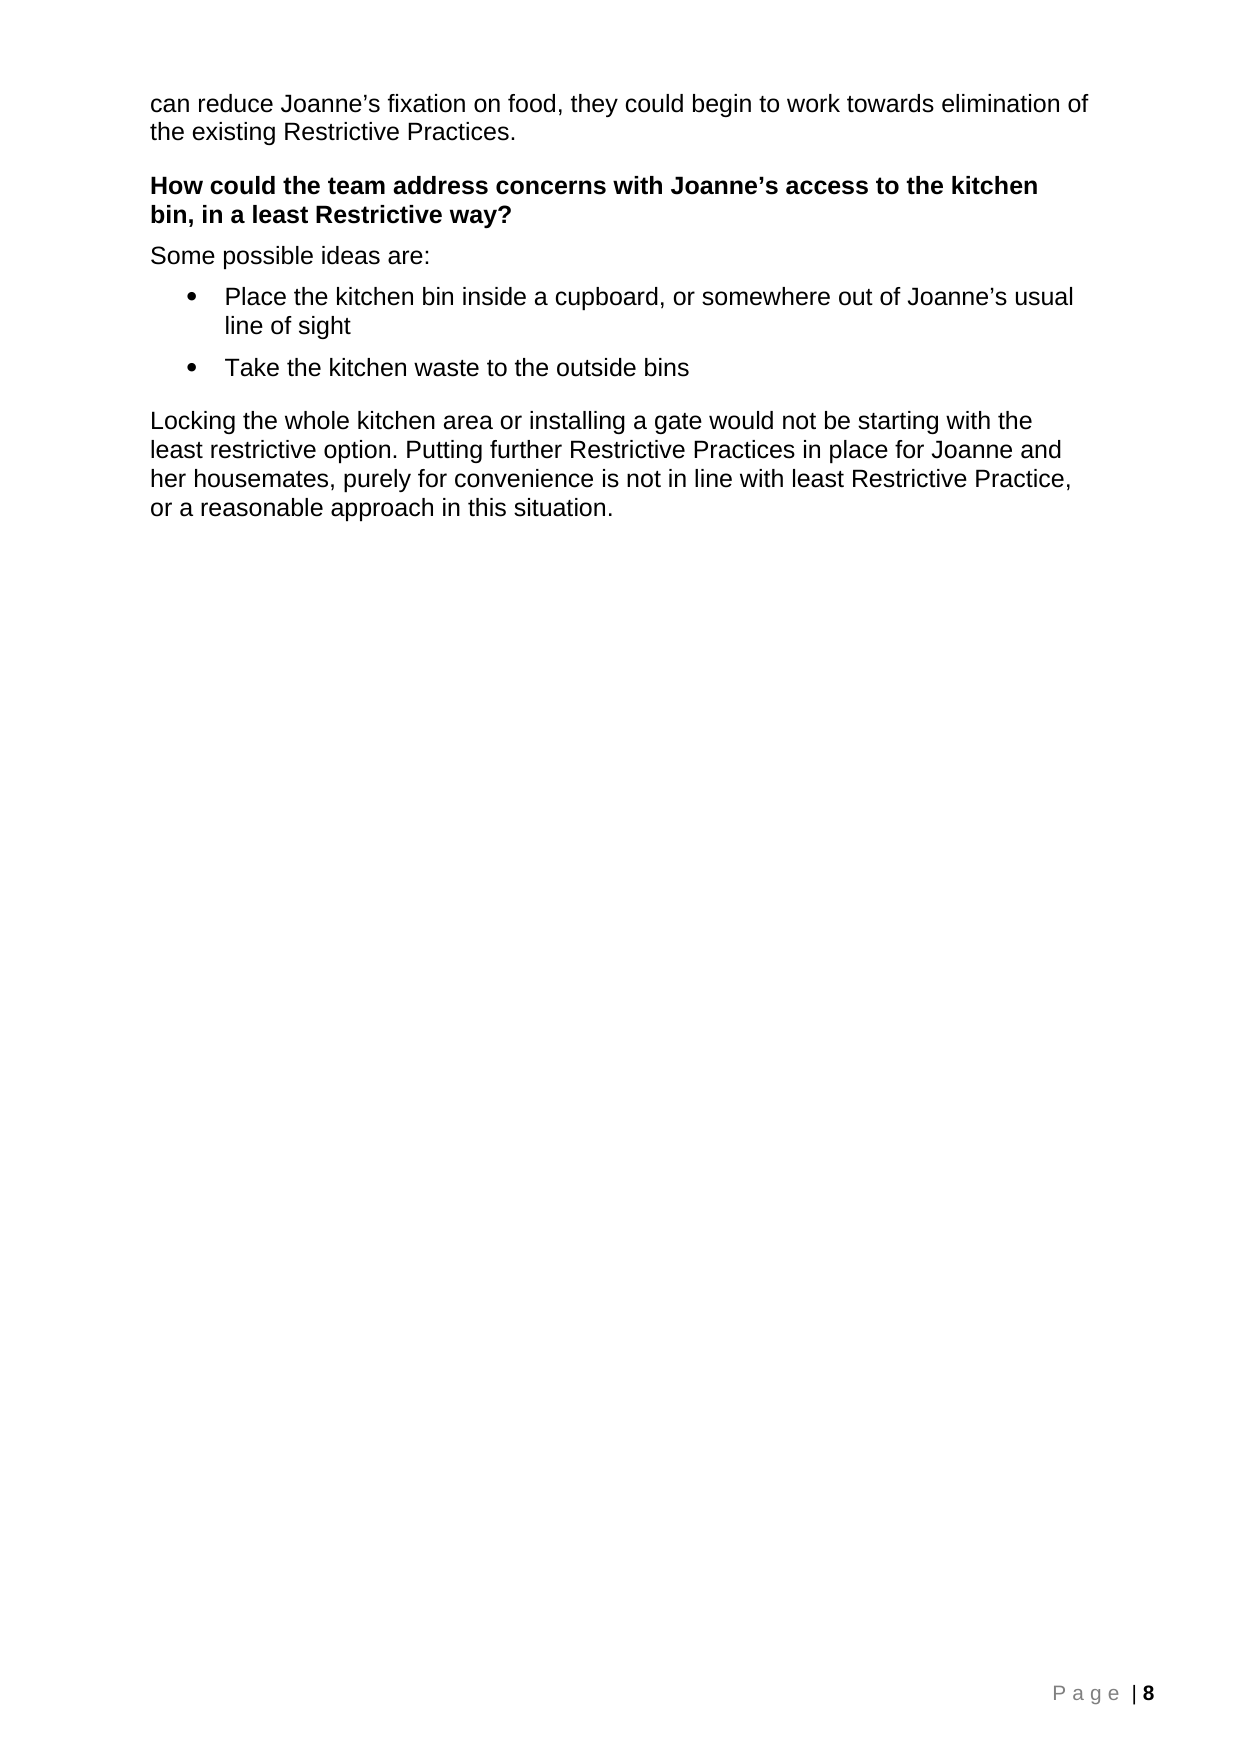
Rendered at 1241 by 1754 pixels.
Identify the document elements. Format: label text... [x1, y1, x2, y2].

list Place the kitchen bin inside a cupboard, or somewhere out of Joanne’s usual line of sight [187, 282, 1090, 340]
text Some possible ideas are: [150, 241, 1090, 270]
text Locking the whole kitchen area or installing a gate would not be starting with the least restrictive option. Putting further Restrictive Practices in place for Joanne and her housemates, purely for convenience is not in line with least Restrictive Practice, or a reasonable approach in this situation. [150, 406, 1090, 521]
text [150, 89, 1090, 146]
list Take the kitchen waste to the outside bins [187, 352, 1090, 381]
text How could the team address concerns with Joanne’s access to the kitchen bin, in a least Restrictive way? [150, 171, 1090, 229]
